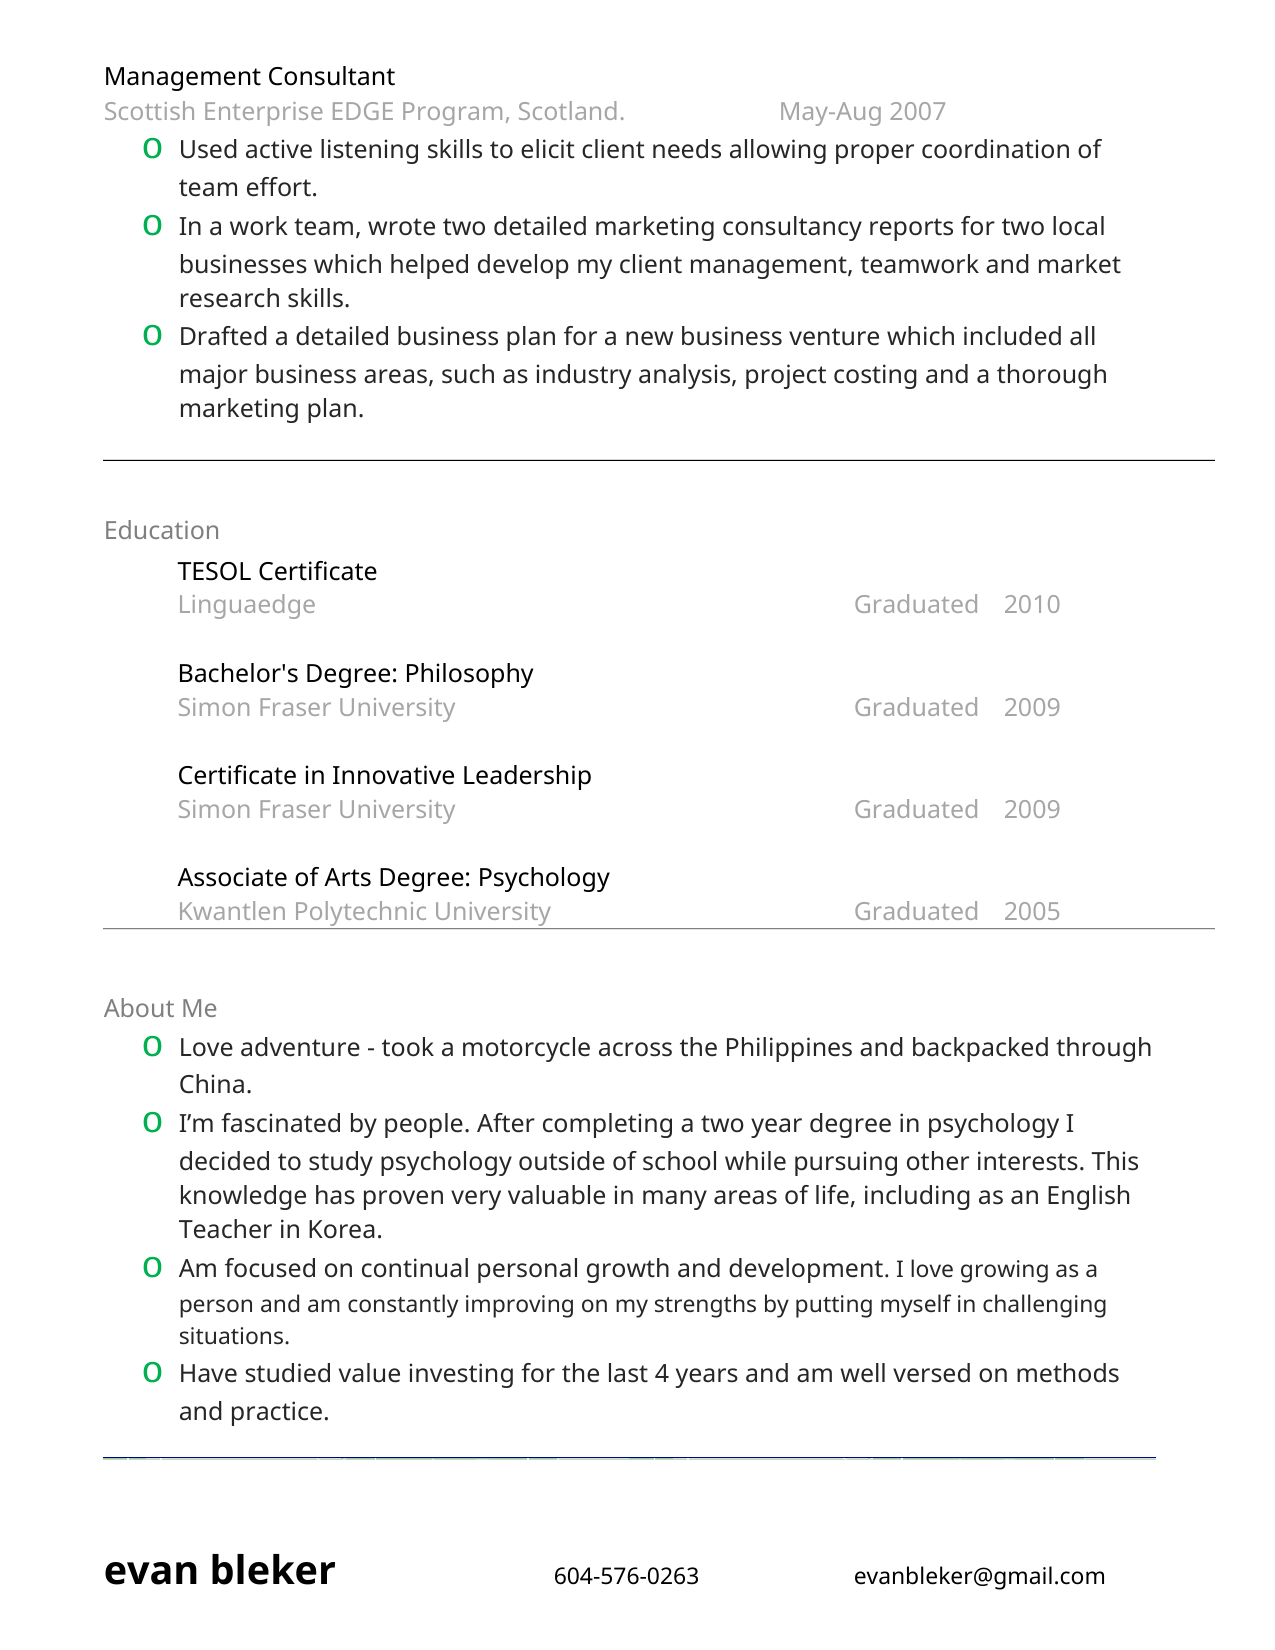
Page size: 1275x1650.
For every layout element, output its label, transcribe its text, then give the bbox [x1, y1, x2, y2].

text About Me [103, 991, 1167, 1025]
text Associate of Arts Degree: Psychology [177, 860, 1078, 894]
picture [103, 458, 1215, 462]
text Simon Fraser University Graduated 2009 [177, 689, 1078, 723]
picture [103, 1456, 1156, 1460]
list Have studied value investing for the last 4 years and am well versed on methods and practice. [141, 1351, 1167, 1427]
list Love adventure - took a motorcycle across the Philippines and backpacked through China. [141, 1025, 1167, 1101]
list Used active listening skills to elicit client needs allowing proper coordination of team effort. [141, 127, 1167, 204]
text Management Consultant [103, 59, 1167, 93]
text Certificate in Innovative Leadership [177, 757, 1078, 792]
text Scottish Enterprise EDGE Program, Scotland. May-Aug 2007 [103, 93, 1167, 127]
list Drafted a detailed business plan for a new business venture which included all major business areas, such as industry analysis, project costing and a thorough marketing plan. [141, 314, 1167, 425]
list In a work team, wrote two detailed marketing consultancy reports for two local businesses which helped develop my client management, teamwork and market research skills. [141, 204, 1167, 314]
text evan bleker 604-576-0263 evanbleker@gmail.com [103, 1542, 1167, 1596]
text TESOL Certificate [177, 553, 1078, 587]
text Kwantlen Polytechnic University Graduated 2005 [177, 894, 1078, 927]
text Linguaedge Graduated 2010 [177, 587, 1078, 621]
list Am focused on continual personal growth and development. I love growing as a person and am constantly improving on my strengths by putting myself in challenging situations. [141, 1246, 1167, 1351]
text Bachelor's Degree: Philosophy [177, 655, 1078, 689]
text Simon Fraser University Graduated 2009 [177, 792, 1078, 826]
list I’m fascinated by people. After completing a two year degree in psychology I decided to study psychology outside of school while pursuing other interests. This knowledge has proven very valuable in many areas of life, including as an English Teacher in Korea. [141, 1101, 1167, 1246]
subtitle Education [103, 513, 1167, 547]
